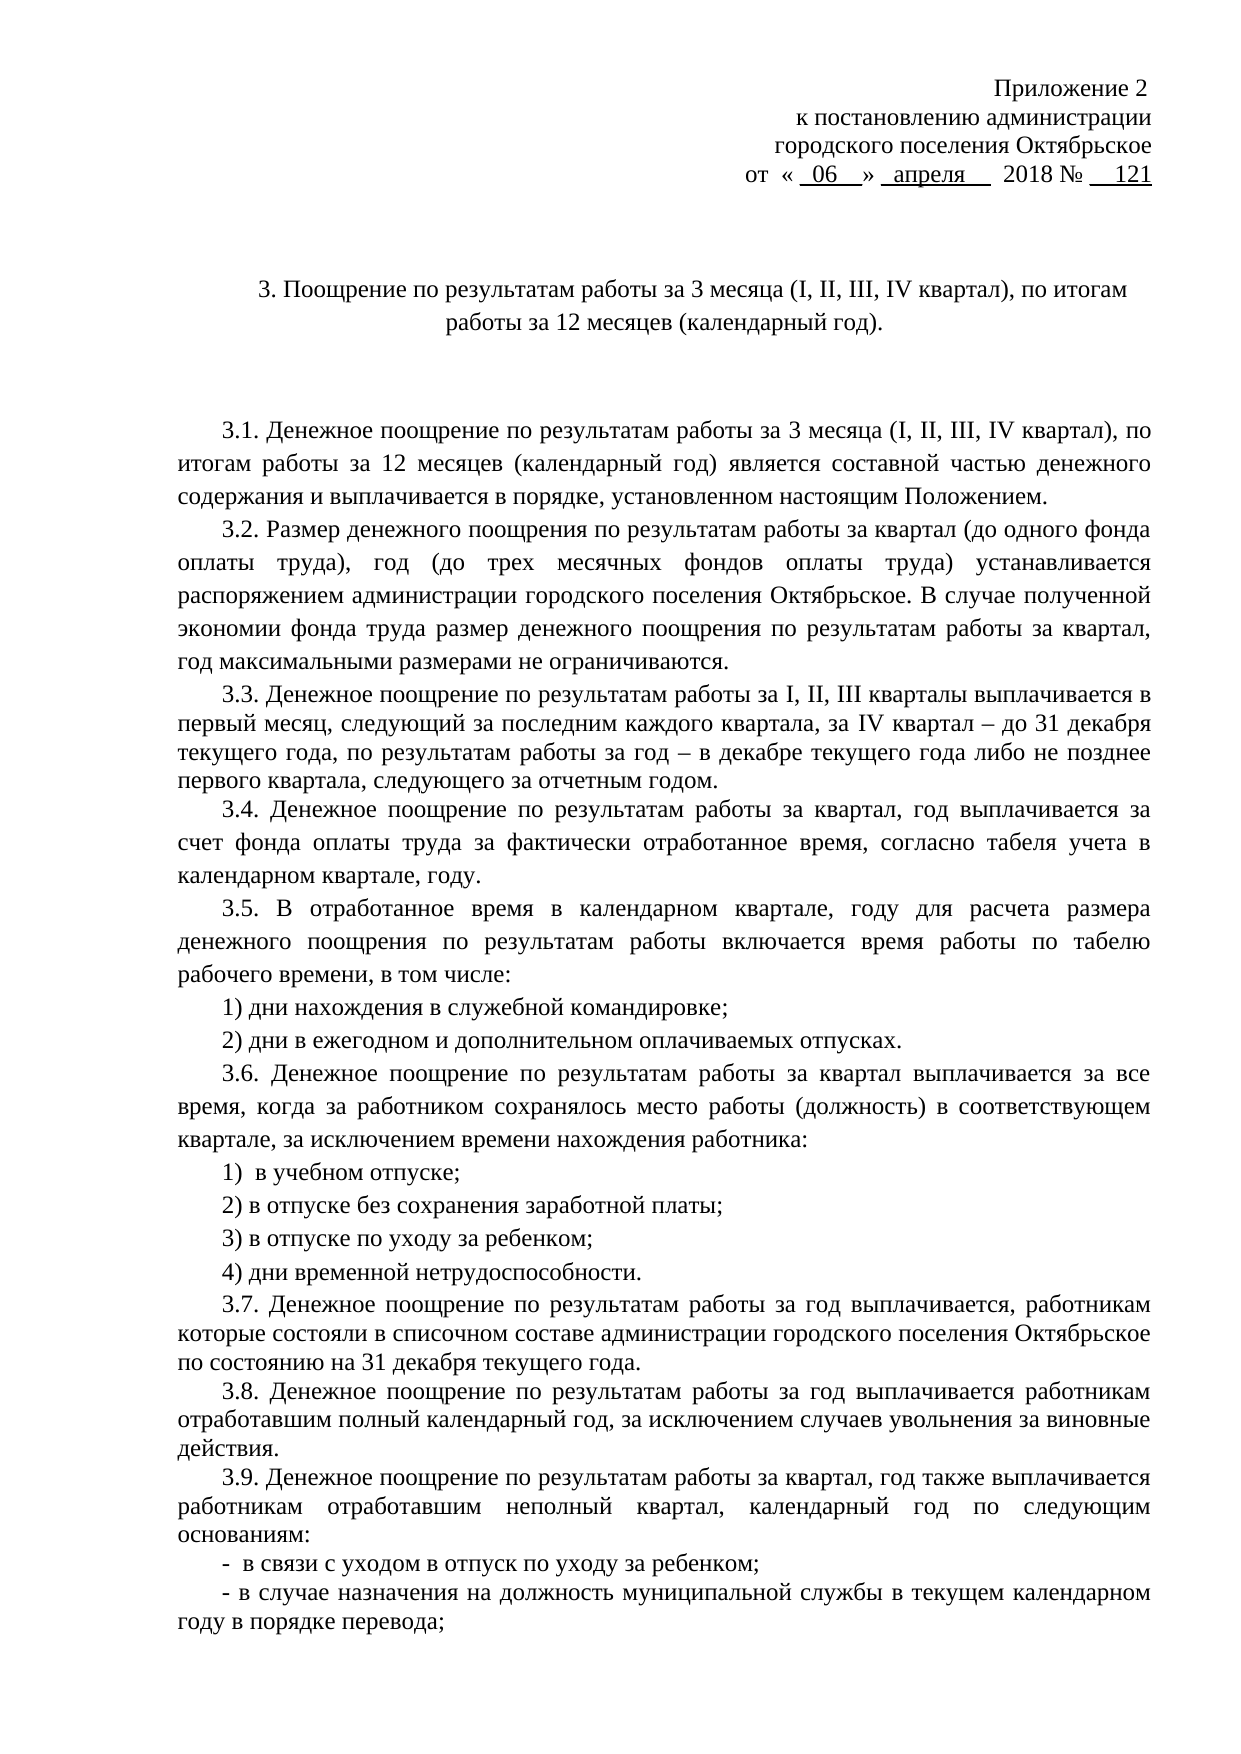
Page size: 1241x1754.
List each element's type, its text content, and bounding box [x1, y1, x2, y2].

text 4) дни временной нетрудоспособности. [177, 1257, 1152, 1285]
text 3.2. Размер денежного поощрения по результатам работы за квартал (до одного фонда оплаты труда), год (до трех месячных фондов оплаты труда) устанавливается распоряжением администрации городского поселения Октябрьское. В случае полученной экономии фонда труда размер денежного поощрения по результатам работы за квартал, год максимальными размерами не ограничиваются. [177, 514, 1152, 675]
text к постановлению администрации [177, 102, 1152, 131]
text от « _06__» _апреля__ 2018 № __121 [177, 159, 1152, 188]
text Приложение 2 [177, 73, 1152, 102]
text 3.9. Денежное поощрение по результатам работы за квартал, год также выплачивается работникам отработавшим неполный квартал, календарный год по следующим основаниям: [177, 1462, 1152, 1548]
text 3.4. Денежное поощрение по результатам работы за квартал, год выплачивается за счет фонда оплаты труда за фактически отработанное время, согласно табеля учета в календарном квартале, году. [177, 794, 1152, 889]
text 1) в учебном отпуске; [177, 1157, 1152, 1186]
text - в связи с уходом в отпуск по уходу за ребенком; [177, 1548, 1152, 1577]
text городского поселения Октябрьское [177, 131, 1152, 159]
text 2) дни в ежегодном и дополнительном оплачиваемых отпусках. [177, 1025, 1152, 1054]
text 3.1. Денежное поощрение по результатам работы за 3 месяца (I, II, III, IV квартал), по итогам работы за 12 месяцев (календарный год) является составной частью денежного содержания и выплачивается в порядке, установленном настоящим Положением. [177, 415, 1152, 510]
text 1) дни нахождения в служебной командировке; [177, 992, 1152, 1021]
text - в случае назначения на должность муниципальной службы в текущем календарном году в порядке перевода; [177, 1577, 1152, 1634]
text 3.3. Денежное поощрение по результатам работы за I, II, III кварталы выплачивается в первый месяц, следующий за последним каждого квартала, за IV квартал – до 31 декабря текущего года, по результатам работы за год – в декабре текущего года либо не позднее первого квартала, следующего за отчетным годом. [177, 679, 1152, 794]
text 3. Поощрение по результатам работы за 3 месяца (I, II, III, IV квартал), по итогам работы за 12 месяцев (календарный год). [177, 274, 1152, 336]
text 3.6. Денежное поощрение по результатам работы за квартал выплачивается за все время, когда за работником сохранялось место работы (должность) в соответствующем квартале, за исключением времени нахождения работника: [177, 1058, 1152, 1153]
text 3.8. Денежное поощрение по результатам работы за год выплачивается работникам отработавшим полный календарный год, за исключением случаев увольнения за виновные действия. [177, 1376, 1152, 1462]
text 3) в отпуске по уходу за ребенком; [177, 1223, 1152, 1252]
text 2) в отпуске без сохранения заработной платы; [177, 1191, 1152, 1219]
text 3.7. Денежное поощрение по результатам работы за год выплачивается, работникам которые состояли в списочном составе администрации городского поселения Октябрьское по состоянию на 31 декабря текущего года. [177, 1289, 1152, 1376]
text 3.5. В отработанное время в календарном квартале, году для расчета размера денежного поощрения по результатам работы включается время работы по табелю рабочего времени, в том числе: [177, 893, 1152, 988]
